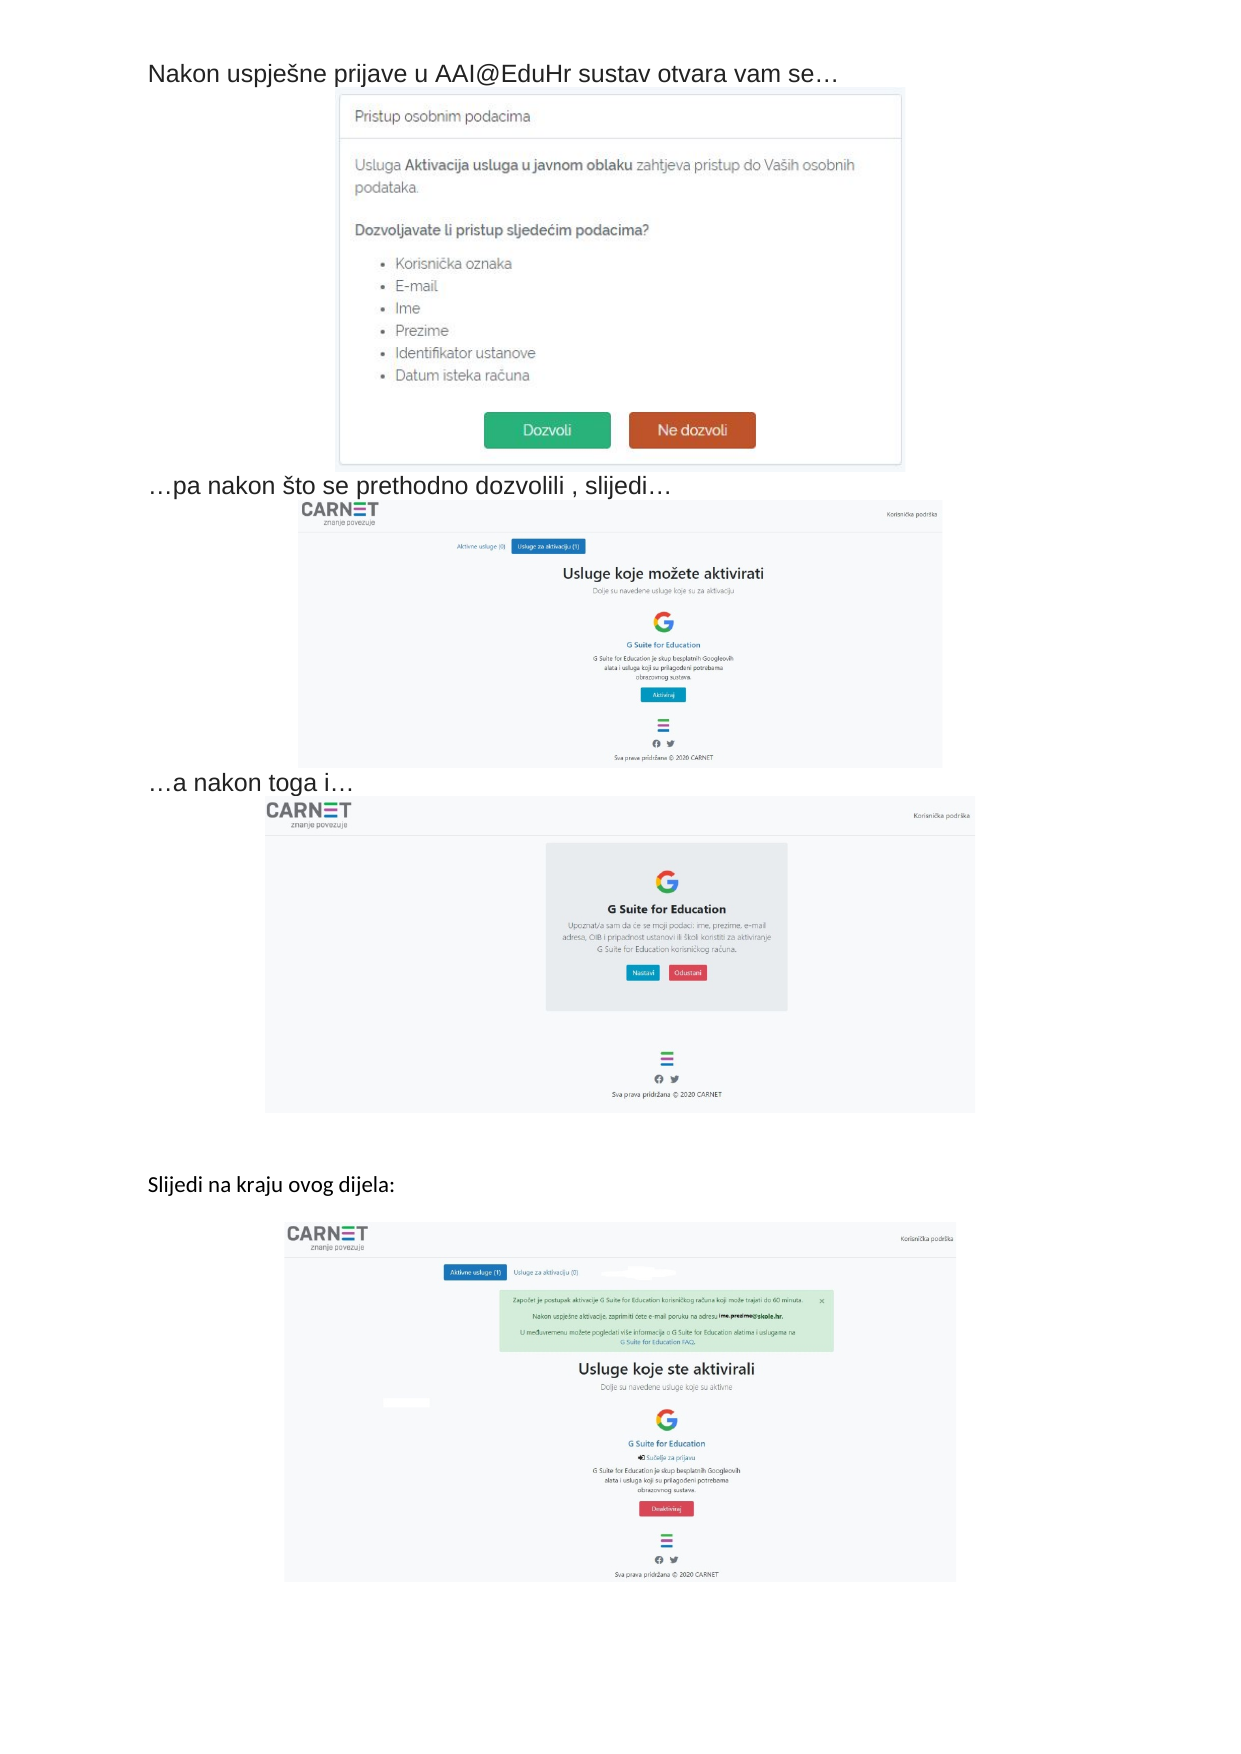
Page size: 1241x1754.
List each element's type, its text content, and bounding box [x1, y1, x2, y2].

picture [265, 796, 976, 1113]
picture [335, 87, 906, 472]
text Nakon uspješne prijave u AAI@EduHr sustav otvara vam se… [148, 59, 1093, 88]
picture [284, 1222, 957, 1582]
text …a nakon toga i… [148, 767, 1093, 796]
picture [298, 500, 943, 768]
text Slijedi na kraju ovog dijela: [148, 1170, 1093, 1198]
text …pa nakon što se prethodno dozvolili , slijedi… [148, 471, 1093, 500]
